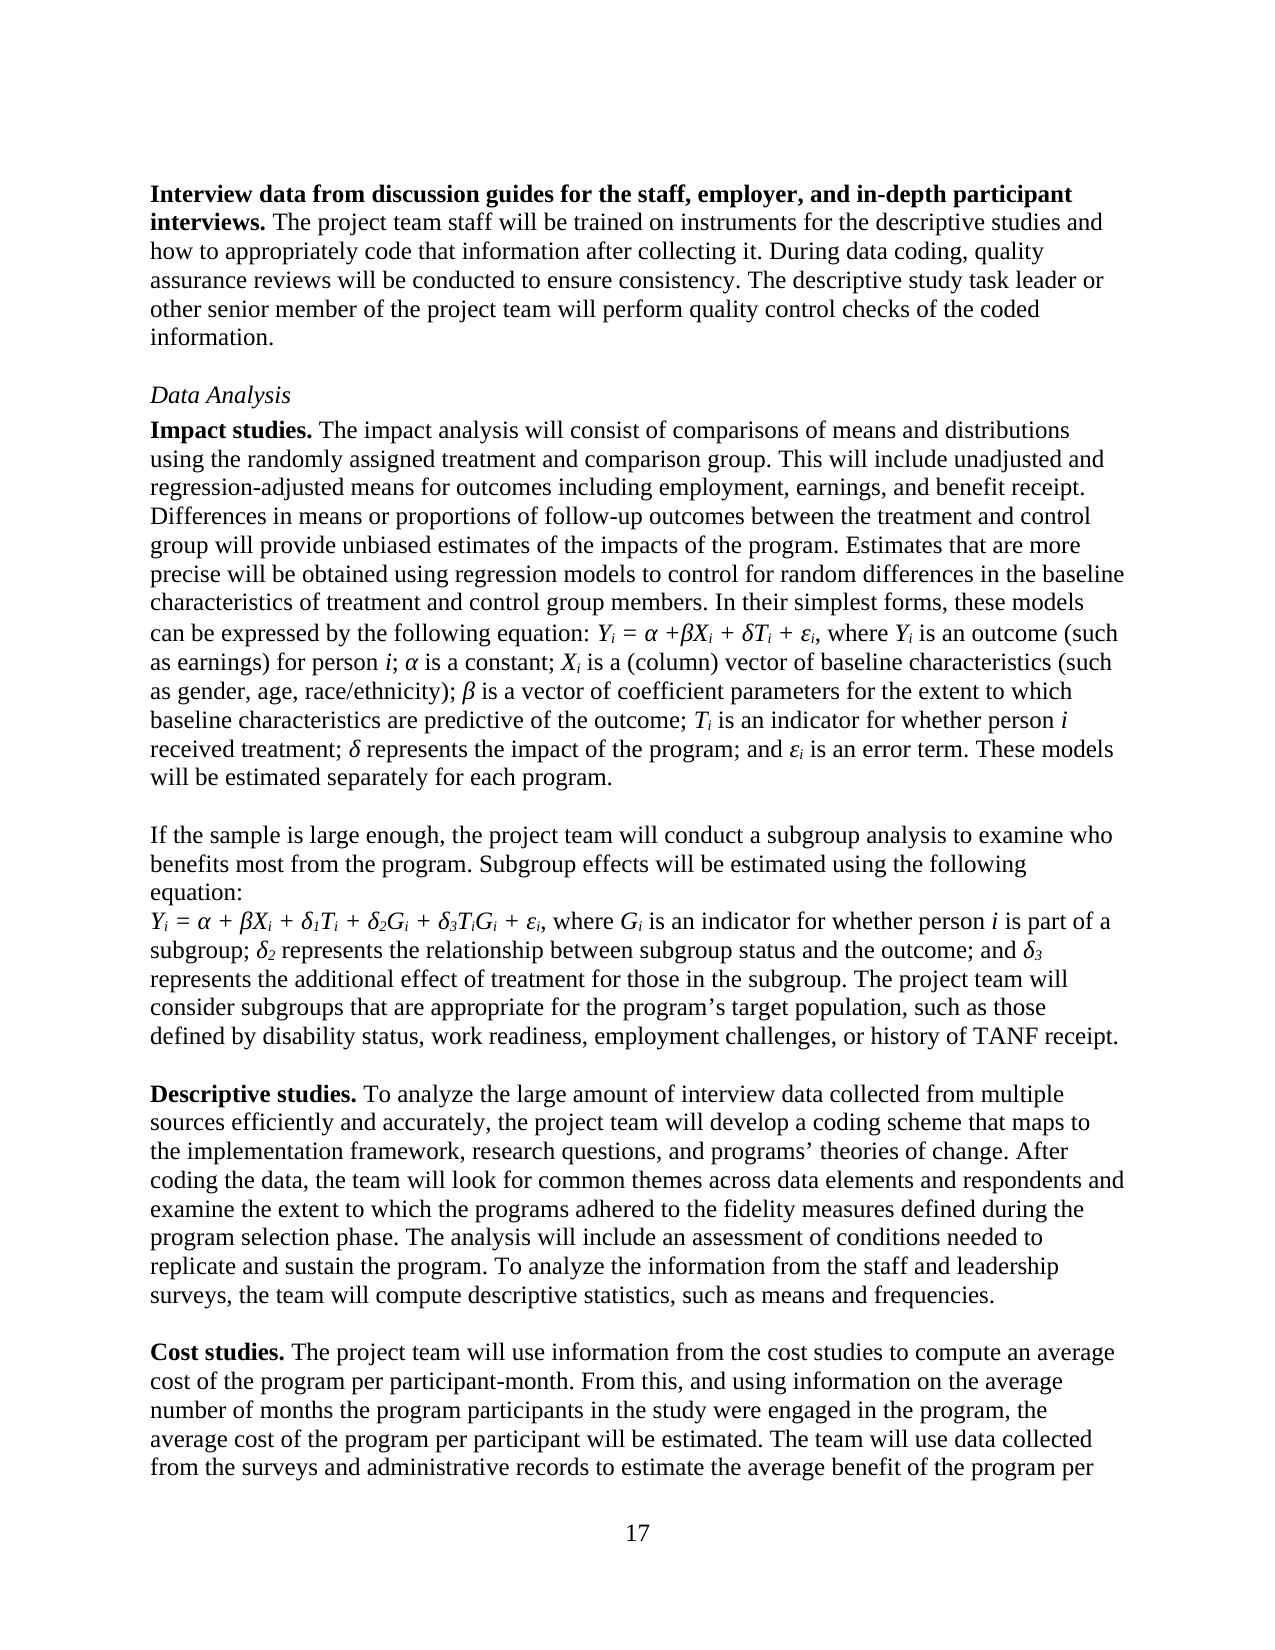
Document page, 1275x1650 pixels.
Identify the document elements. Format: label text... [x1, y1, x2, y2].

text Yi = α + βXi + δ1Ti + δ2Gi + δ3TiGi + εi, where Gi is an indicator for whether person i is part of a subgroup; δ2 represents the relationship between subgroup status and the outcome; and δ3 represents the additional effect of treatment for those in the subgroup. The project team will consider subgroups that are appropriate for the program’s target population, such as those defined by disability status, work readiness, employment challenges, or history of TANF receipt. [150, 906, 1125, 1050]
text Interview data from discussion guides for the staff, employer, and in-depth participant interviews. The project team staff will be trained on instruments for the descriptive studies and how to appropriately code that information after collecting it. During data coding, quality assurance reviews will be conducted to ensure consistency. The descriptive study task leader or other senior member of the project team will perform quality control checks of the coded information. [150, 179, 1125, 351]
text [150, 1337, 1125, 1481]
text If the sample is large enough, the project team will conduct a subgroup analysis to examine who benefits most from the program. Subgroup effects will be estimated using the following equation: [150, 820, 1125, 906]
text Impact studies. The impact analysis will consist of comparisons of means and distributions using the randomly assigned treatment and comparison group. This will include unadjusted and regression-adjusted means for outcomes including employment, earnings, and benefit receipt. Differences in means or proportions of follow-up outcomes between the treatment and control group will provide unbiased estimates of the impacts of the program. Estimates that are more precise will be obtained using regression models to control for random differences in the baseline characteristics of treatment and control group members. In their simplest forms, these models can be expressed by the following equation: Yi = α +βXi + δTi + εi, where Yi is an outcome (such as earnings) for person i; α is a constant; Xi is a (column) vector of baseline characteristics (such as gender, age, race/ethnicity); β is a vector of coefficient parameters for the extent to which baseline characteristics are predictive of the outcome; Ti is an indicator for whether person i received treatment; δ represents the impact of the program; and εi is an error term. These models will be estimated separately for each program. [150, 415, 1125, 791]
text Data Analysis [150, 380, 1125, 409]
text Descriptive studies. To analyze the large amount of interview data collected from multiple sources efficiently and accurately, the project team will develop a coding scheme that maps to the implementation framework, research questions, and programs’ theories of change. After coding the data, the team will look for common themes across data elements and respondents and examine the extent to which the programs adhered to the fidelity measures defined during the program selection phase. The analysis will include an assessment of conditions needed to replicate and sustain the program. To analyze the information from the staff and leadership surveys, the team will compute descriptive statistics, such as means and frequencies. [150, 1079, 1125, 1309]
